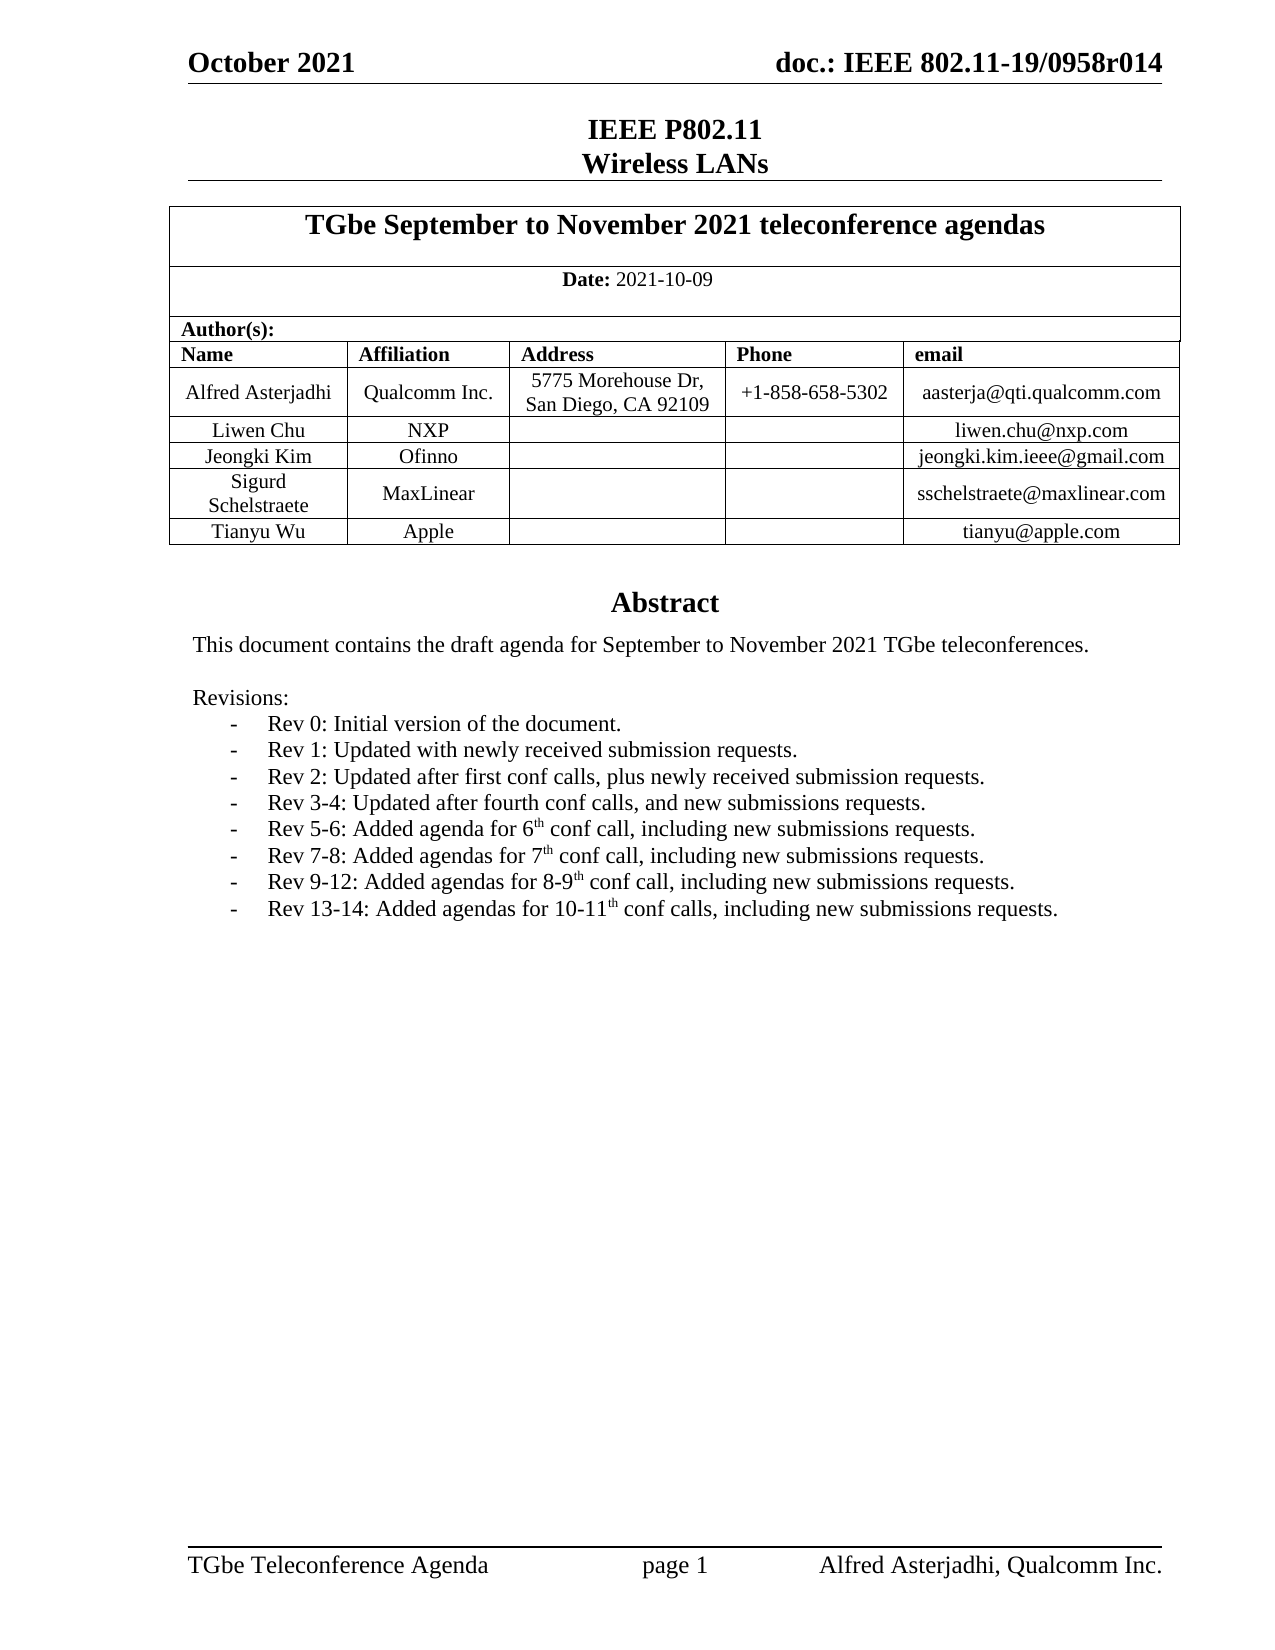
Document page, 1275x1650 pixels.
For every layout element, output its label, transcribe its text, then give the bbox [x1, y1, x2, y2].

table_cell email [904, 342, 1179, 367]
table_cell Sigurd Schelstraete [170, 469, 347, 517]
table_cell Tianyu Wu [170, 519, 347, 543]
table_cell [726, 443, 903, 468]
table_cell liwen.chu@nxp.com [904, 417, 1179, 442]
table_cell Ofinno [348, 443, 509, 468]
table_cell [726, 417, 903, 442]
table_cell NXP [348, 417, 509, 442]
table_cell Address [510, 342, 725, 367]
table_cell +1-858-658-5302 [726, 368, 903, 416]
table_cell Affiliation [348, 342, 509, 367]
table_cell Alfred Asterjadhi [170, 368, 347, 416]
table_cell [726, 519, 903, 543]
table_cell Liwen Chu [170, 417, 347, 442]
table_cell Author(s): [170, 317, 1180, 341]
table_cell Jeongki Kim [170, 443, 347, 468]
table_cell [510, 519, 725, 543]
table_cell sschelstraete@maxlinear.com [904, 469, 1179, 517]
table_cell [726, 469, 903, 517]
table_cell [510, 469, 725, 517]
table_cell Date: 2021-10-09 [170, 267, 1180, 316]
table_cell [510, 443, 725, 468]
table_cell Apple [348, 519, 509, 543]
table_cell tianyu@apple.com [904, 519, 1179, 543]
table_header TGbe September to November 2021 teleconference agendas [170, 207, 1180, 266]
table_cell jeongki.kim.ieee@gmail.com [904, 443, 1179, 468]
table_cell Name [170, 342, 347, 367]
table_cell MaxLinear [348, 469, 509, 517]
table_cell 5775 Morehouse Dr, San Diego, CA 92109 [510, 368, 725, 416]
table_cell aasterja@qti.qualcomm.com [904, 368, 1179, 416]
text IEEE P802.11 Wireless LANs [187, 112, 1162, 181]
table_cell [510, 417, 725, 442]
table_cell Phone [726, 342, 903, 367]
table_cell Qualcomm Inc. [348, 368, 509, 416]
